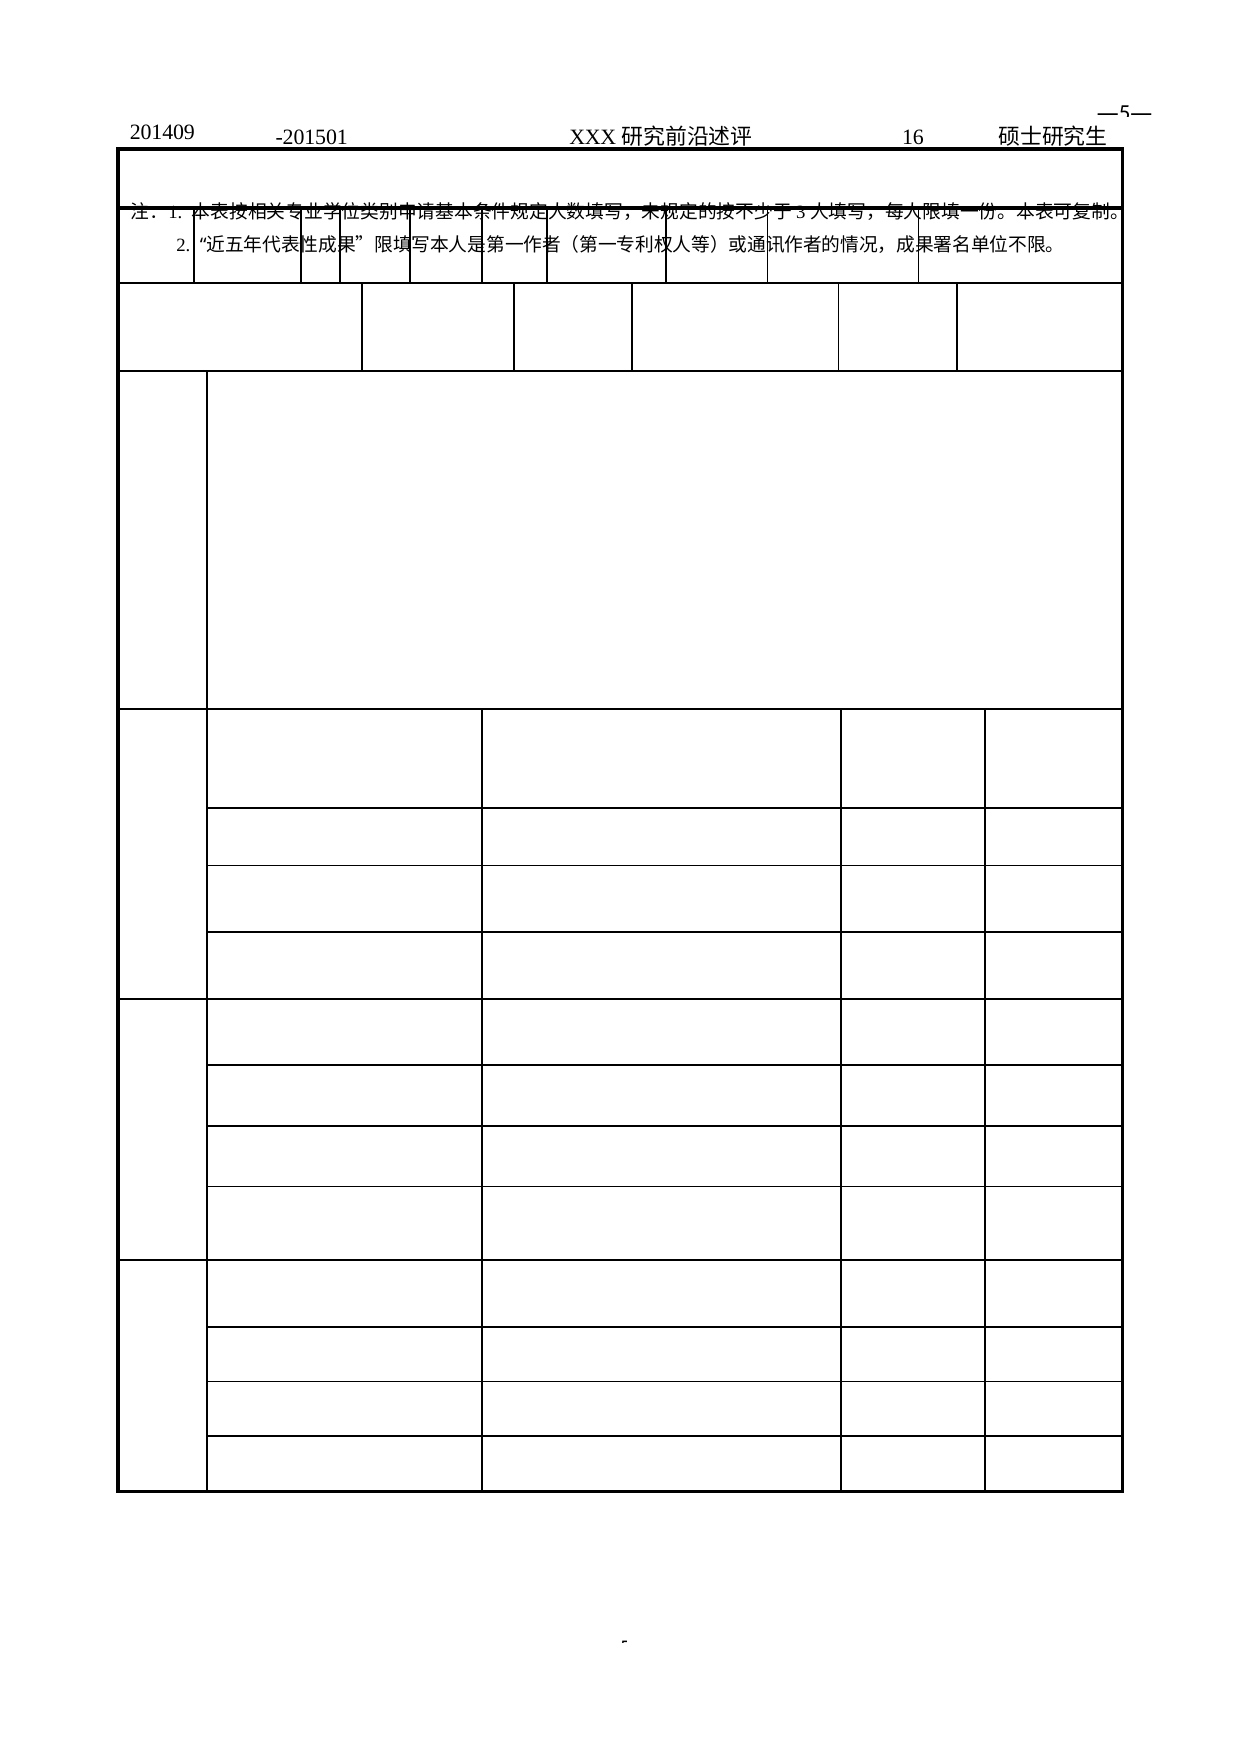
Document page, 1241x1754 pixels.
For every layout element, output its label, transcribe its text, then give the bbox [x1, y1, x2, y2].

text 注：1. 本表按相关专业学位类别申请基本条件规定人数填写，未规定的按不少于 3 人填写，每人限填一份。本表可复制。 [128, 197, 1112, 224]
text 2. “近五年代表性成果”限填写本人是第一作者（第一专利权人等）或通讯作者的情况，成果署名单位不限。 [128, 229, 1112, 256]
text 201409-201501 XXX 研究前沿述评 16 硕士研究生 [275, 119, 1140, 151]
